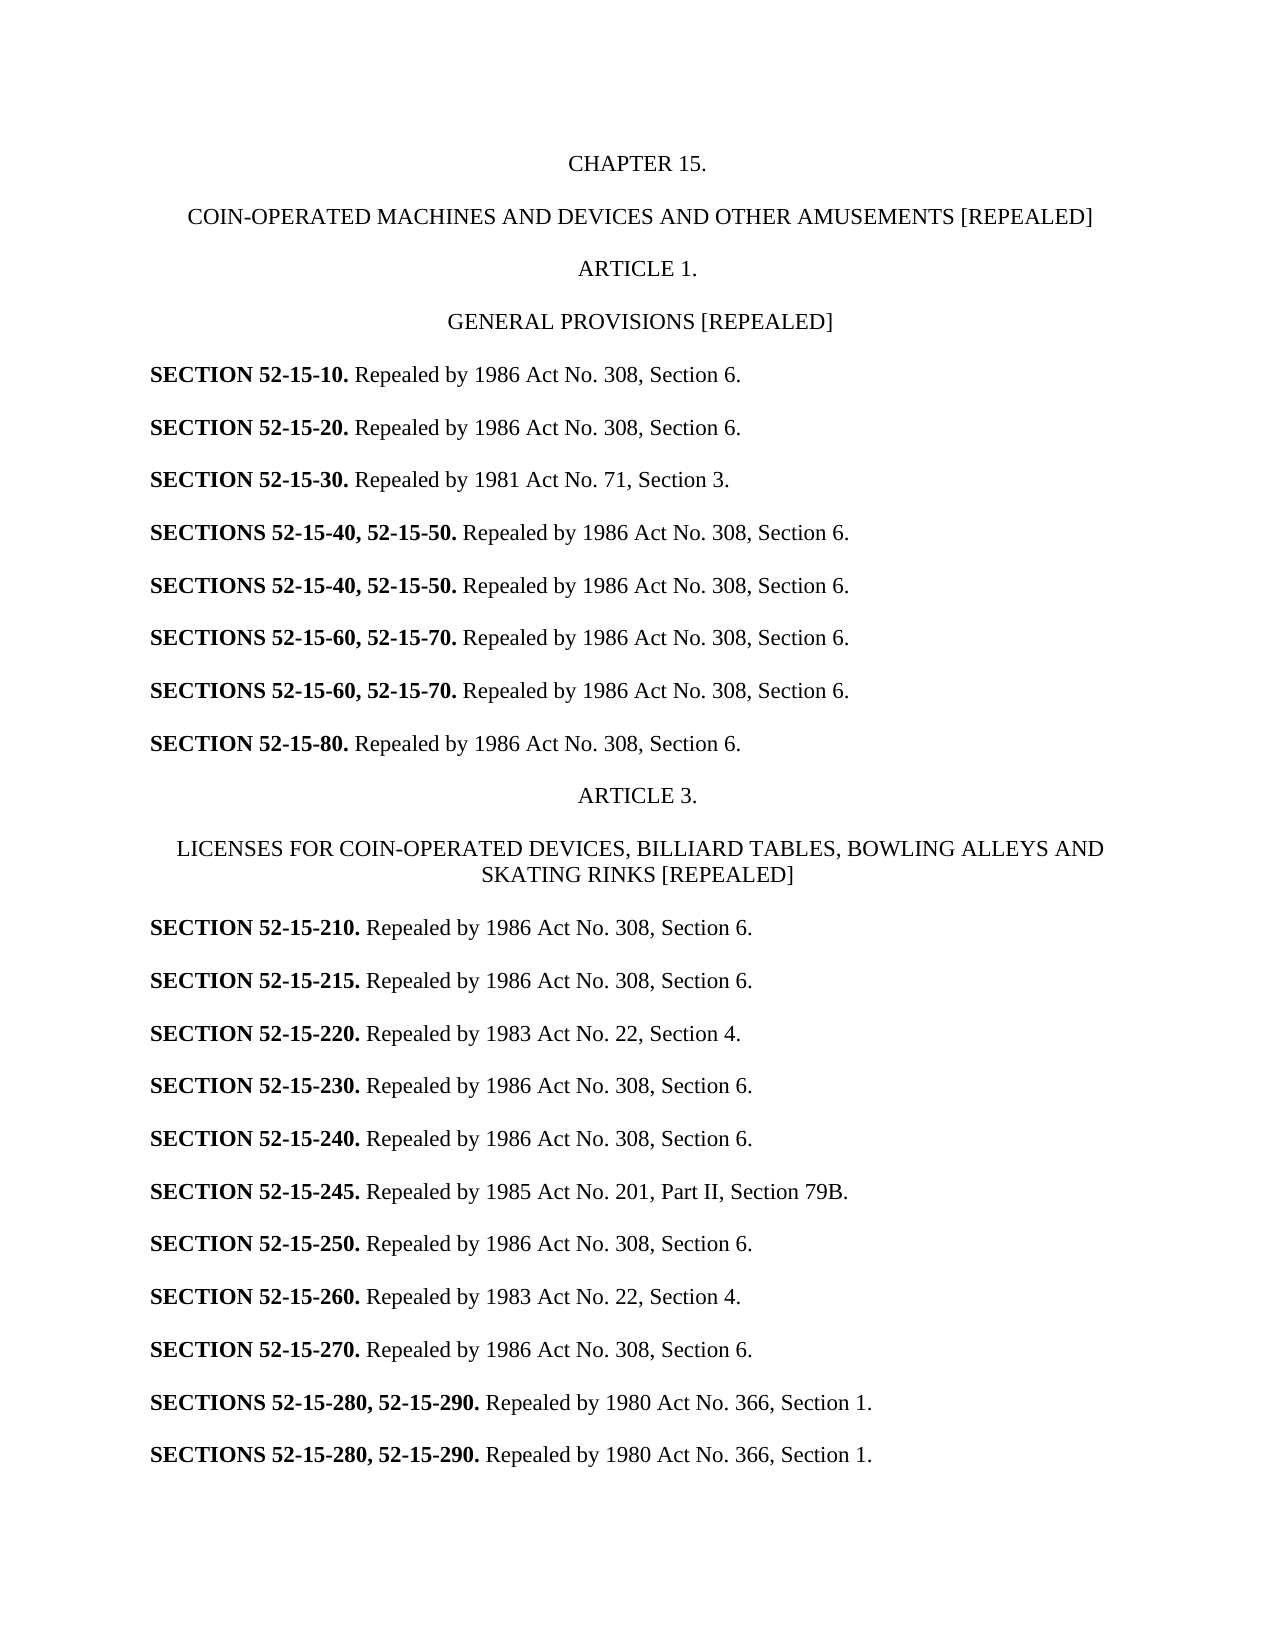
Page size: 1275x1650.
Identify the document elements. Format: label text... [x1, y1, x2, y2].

text COIN-OPERATED MACHINES AND DEVICES AND OTHER AMUSEMENTS [REPEALED] [150, 203, 1125, 229]
text SECTION 52-15-250. Repealed by 1986 Act No. 308, Section 6. [150, 1231, 1125, 1257]
text SECTIONS 52-15-60, 52-15-70. Repealed by 1986 Act No. 308, Section 6. [150, 624, 1125, 651]
text SECTION 52-15-210. Repealed by 1986 Act No. 308, Section 6. [150, 914, 1125, 941]
text SECTION 52-15-215. Repealed by 1986 Act No. 308, Section 6. [150, 967, 1125, 993]
text SECTION 52-15-30. Repealed by 1981 Act No. 71, Section 3. [150, 466, 1125, 493]
text SECTIONS 52-15-60, 52-15-70. Repealed by 1986 Act No. 308, Section 6. [150, 677, 1125, 703]
text ARTICLE 1. [150, 255, 1125, 282]
text SECTION 52-15-245. Repealed by 1985 Act No. 201, Part II, Section 79B. [150, 1178, 1125, 1204]
text CHAPTER 15. [150, 150, 1125, 176]
text ARTICLE 3. [150, 782, 1125, 809]
text SECTIONS 52-15-40, 52-15-50. Repealed by 1986 Act No. 308, Section 6. [150, 572, 1125, 598]
text SECTION 52-15-20. Repealed by 1986 Act No. 308, Section 6. [150, 413, 1125, 440]
text SECTIONS 52-15-280, 52-15-290. Repealed by 1980 Act No. 366, Section 1. [150, 1389, 1125, 1415]
text SECTION 52-15-220. Repealed by 1983 Act No. 22, Section 4. [150, 1020, 1125, 1046]
text SECTIONS 52-15-40, 52-15-50. Repealed by 1986 Act No. 308, Section 6. [150, 519, 1125, 545]
text SECTION 52-15-230. Repealed by 1986 Act No. 308, Section 6. [150, 1072, 1125, 1099]
text SECTION 52-15-240. Repealed by 1986 Act No. 308, Section 6. [150, 1125, 1125, 1151]
text SECTIONS 52-15-280, 52-15-290. Repealed by 1980 Act No. 366, Section 1. [150, 1441, 1125, 1468]
text GENERAL PROVISIONS [REPEALED] [150, 308, 1125, 334]
text LICENSES FOR COIN-OPERATED DEVICES, BILLIARD TABLES, BOWLING ALLEYS AND SKATING RINKS [REPEALED] [150, 835, 1125, 888]
text SECTION 52-15-260. Repealed by 1983 Act No. 22, Section 4. [150, 1283, 1125, 1309]
text SECTION 52-15-80. Repealed by 1986 Act No. 308, Section 6. [150, 730, 1125, 756]
text SECTION 52-15-10. Repealed by 1986 Act No. 308, Section 6. [150, 361, 1125, 387]
text SECTION 52-15-270. Repealed by 1986 Act No. 308, Section 6. [150, 1336, 1125, 1362]
